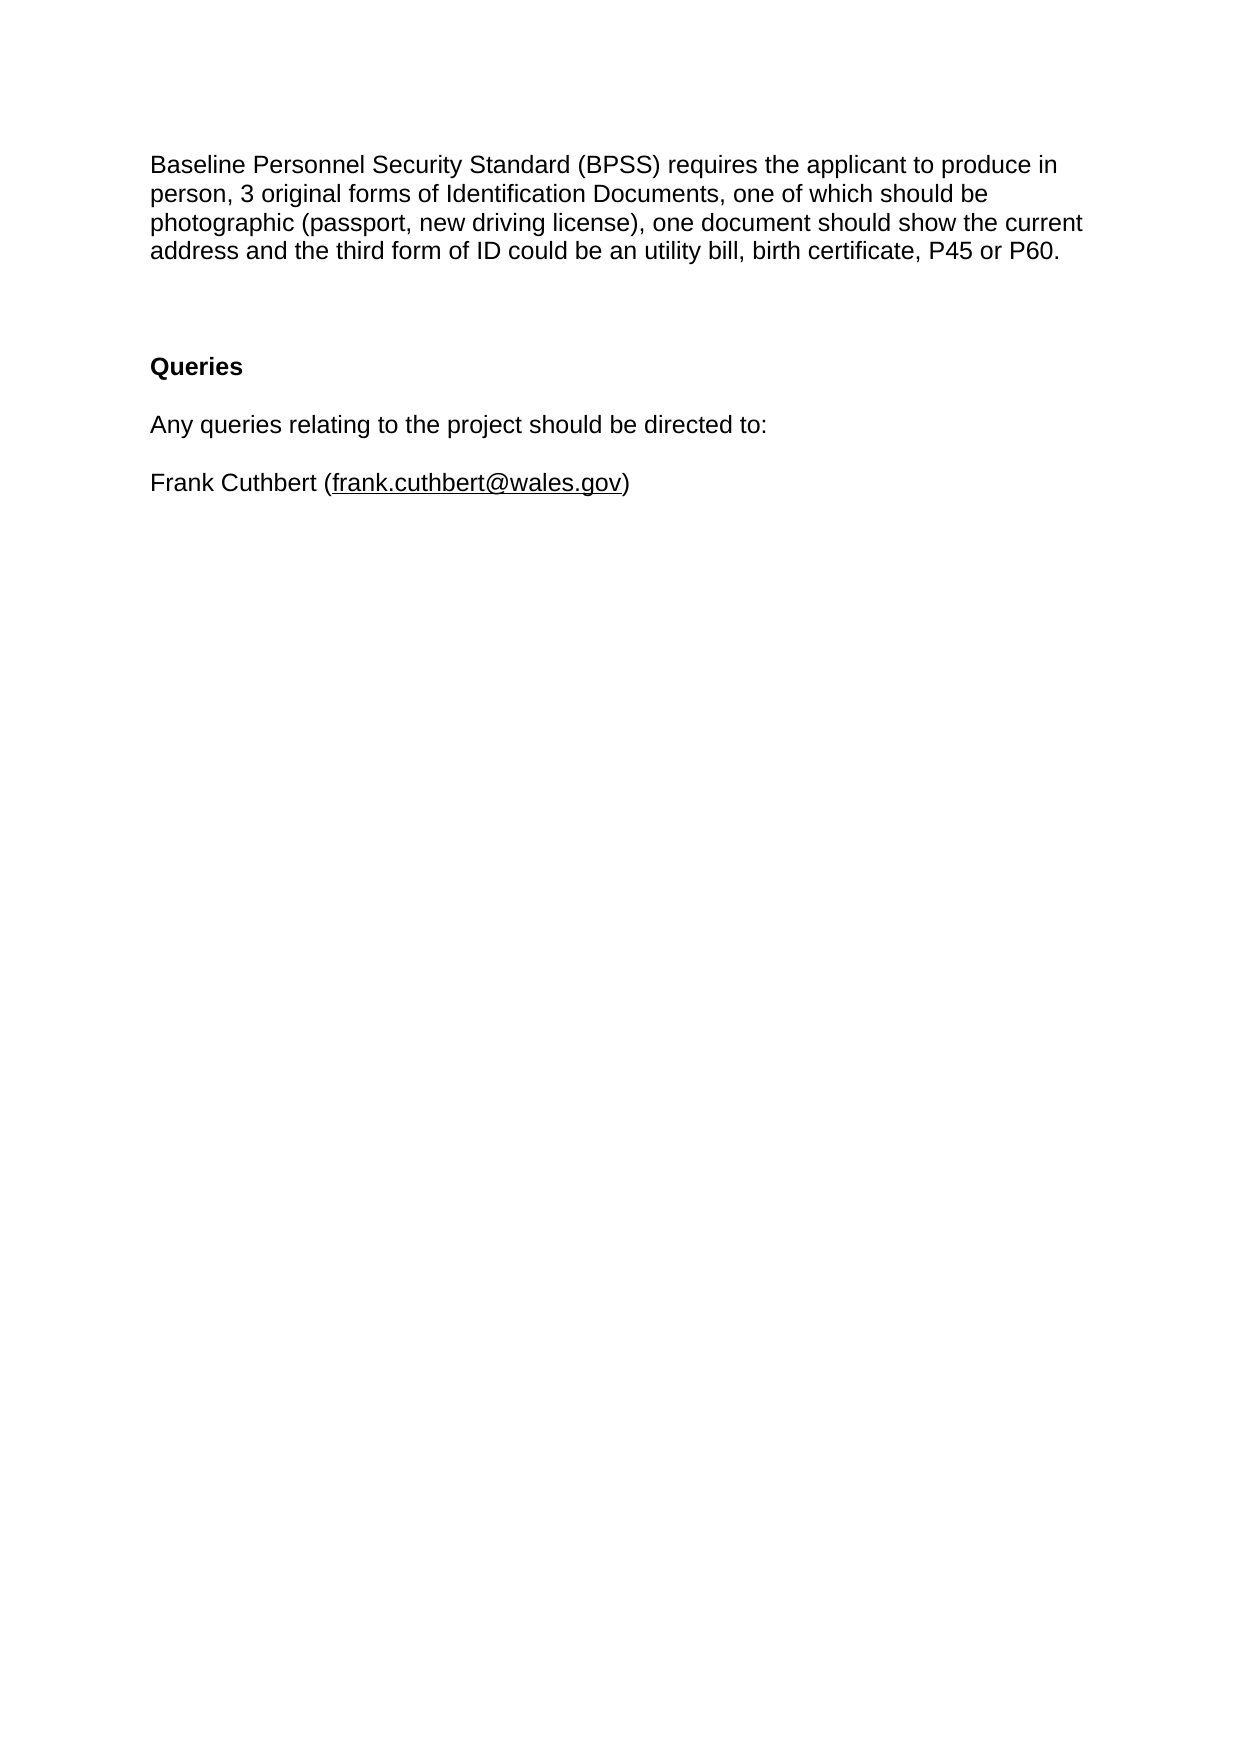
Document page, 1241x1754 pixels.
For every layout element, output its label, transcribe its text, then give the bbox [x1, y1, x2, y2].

text Frank Cuthbert (frank.cuthbert@wales.gov) [150, 468, 1090, 497]
text Any queries relating to the project should be directed to: [150, 410, 1090, 439]
subtitle Queries [150, 352, 1090, 381]
text Baseline Personnel Security Standard (BPSS) requires the applicant to produce in person, 3 original forms of Identification Documents, one of which should be photographic (passport, new driving license), one document should show the current address and the third form of ID could be an utility bill, birth certificate, P45 or P60. [150, 150, 1090, 265]
